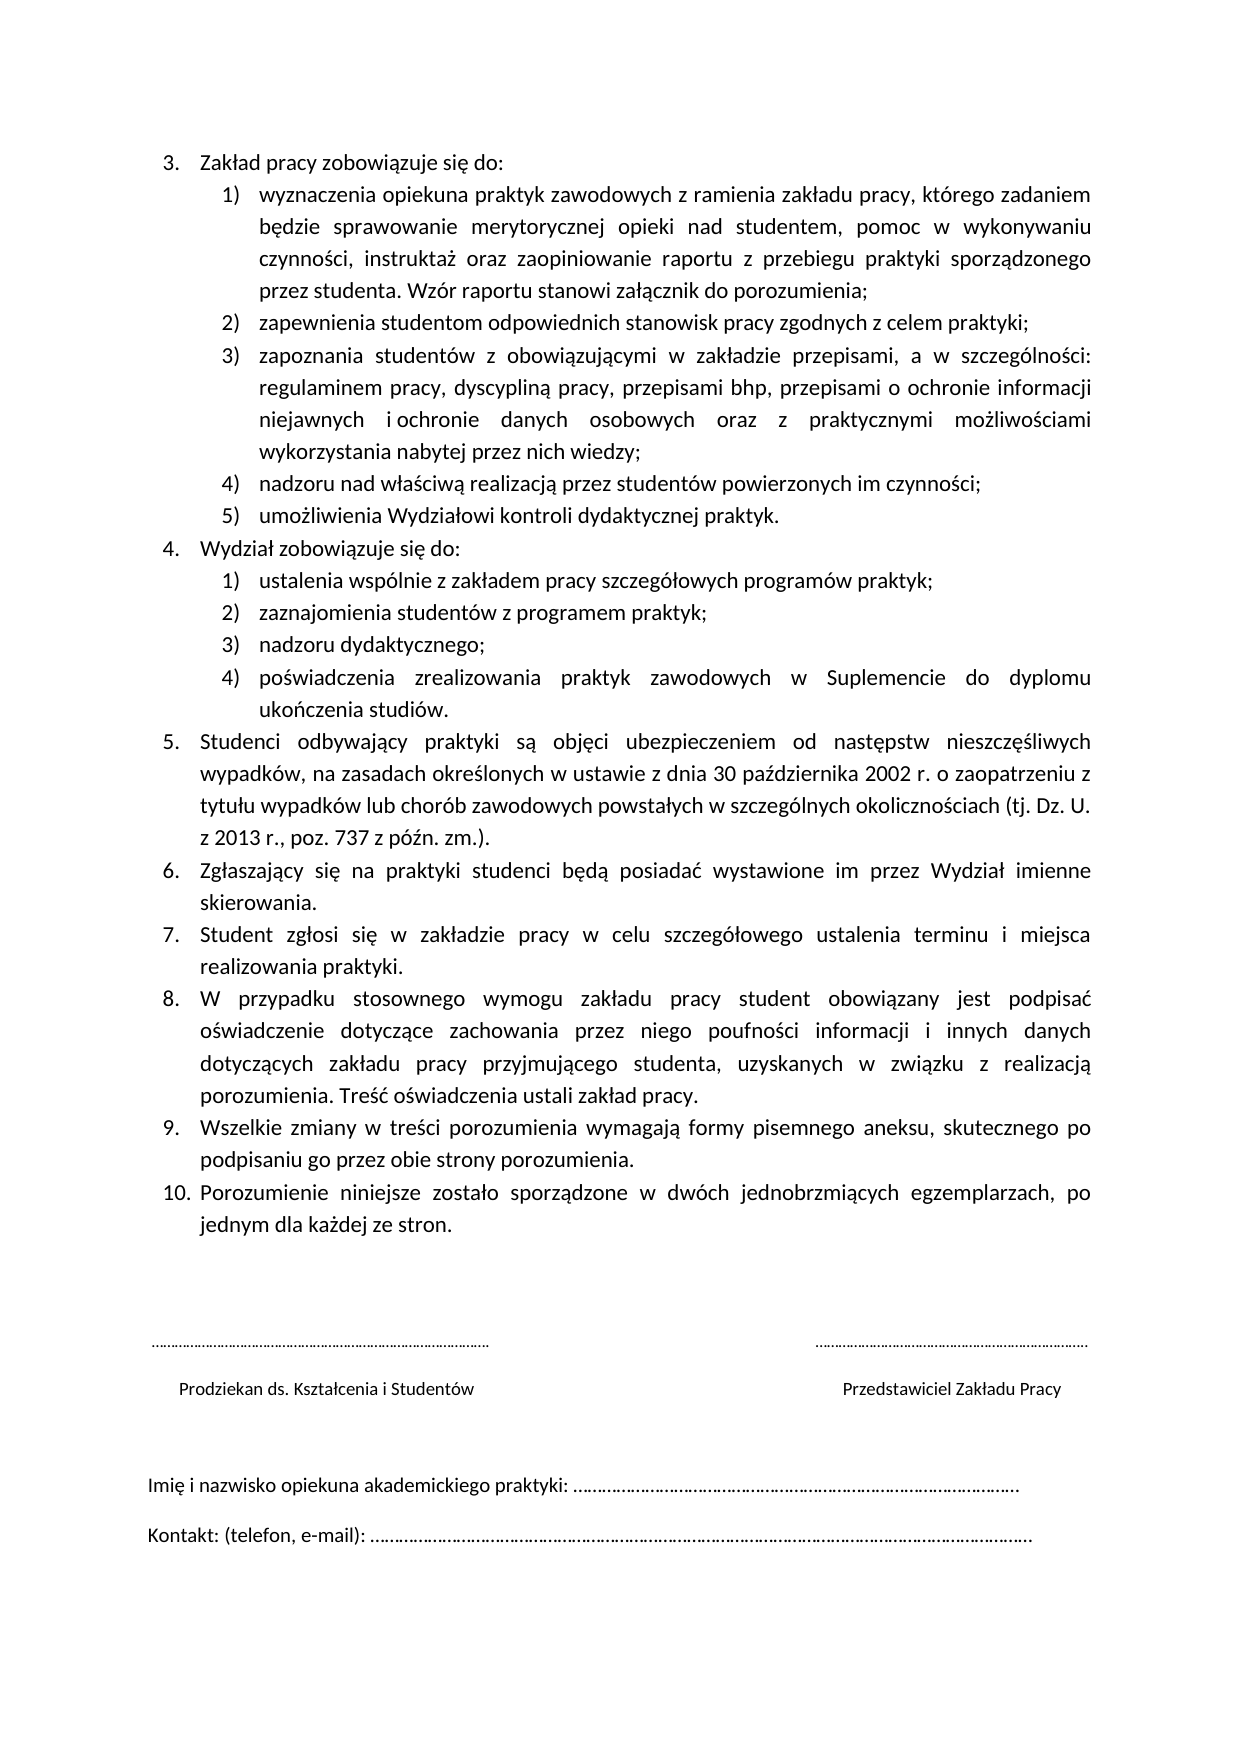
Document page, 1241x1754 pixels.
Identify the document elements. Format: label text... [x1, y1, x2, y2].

list Studenci odbywający praktyki są objęci ubezpieczeniem od następstw nieszczęśliwych wypadków, na zasadach określonych w ustawie z dnia 30 października 2002 r. o zaopatrzeniu z tytułu wypadków lub chorób zawodowych powstałych w szczególnych okolicznościach (tj. Dz. U. z 2013 r., poz. 737 z późn. zm.). [162, 727, 1093, 852]
list zapewnienia studentom odpowiednich stanowisk pracy zgodnych z celem praktyki; [221, 308, 1093, 337]
list Wszelkie zmiany w treści porozumienia wymagają formy pisemnego aneksu, skutecznego po podpisaniu go przez obie strony porozumienia. [162, 1113, 1093, 1173]
list zapoznania studentów z obowiązującymi w zakładzie przepisami, a w szczególności: regulaminem pracy, dyscypliną pracy, przepisami bhp, przepisami o ochronie informacji niejawnych i ochronie danych osobowych oraz z praktycznymi możliwościami wykorzystania nabytej przez nich wiedzy; [221, 341, 1093, 465]
list Wydział zobowiązuje się do: [162, 534, 1093, 562]
text Kontakt: (telefon, e-mail): ………………………………………………………………………………………………………………………… [148, 1522, 1093, 1547]
text ……………………………………………………………………………. …………………………………………………………….. [148, 1331, 1093, 1352]
list W przypadku stosownego wymogu zakładu pracy student obowiązany jest podpisać oświadczenie dotyczące zachowania przez niego poufności informacji i innych danych dotyczących zakładu pracy przyjmującego studenta, uzyskanych w związku z realizacją porozumienia. Treść oświadczenia ustali zakład pracy. [162, 984, 1093, 1109]
list Zgłaszający się na praktyki studenci będą posiadać wystawione im przez Wydział imienne skierowania. [162, 856, 1093, 916]
text Imię i nazwisko opiekuna akademickiego praktyki: ………………………………………………………………………………… [148, 1472, 1093, 1497]
list Zakład pracy zobowiązuje się do: [162, 148, 1093, 176]
list umożliwienia Wydziałowi kontroli dydaktycznej praktyk. [221, 502, 1093, 530]
list Student zgłosi się w zakładzie pracy w celu szczegółowego ustalenia terminu i miejsca realizowania praktyki. [162, 920, 1093, 980]
list ustalenia wspólnie z zakładem pracy szczegółowych programów praktyk; [221, 566, 1093, 594]
list Porozumienie niniejsze zostało sporządzone w dwóch jednobrzmiących egzemplarzach, po jednym dla każdej ze stron. [162, 1178, 1093, 1238]
list nadzoru nad właściwą realizacją przez studentów powierzonych im czynności; [221, 469, 1093, 497]
text Prodziekan ds. Kształcenia i Studentów Przedstawiciel Zakładu Pracy [148, 1377, 1093, 1399]
list nadzoru dydaktycznego; [221, 630, 1093, 658]
list wyznaczenia opiekuna praktyk zawodowych z ramienia zakładu pracy, którego zadaniem będzie sprawowanie merytorycznej opieki nad studentem, pomoc w wykonywaniu czynności, instruktaż oraz zaopiniowanie raportu z przebiegu praktyki sporządzonego przez studenta. Wzór raportu stanowi załącznik do porozumienia; [221, 180, 1093, 304]
list poświadczenia zrealizowania praktyk zawodowych w Suplemencie do dyplomu ukończenia studiów. [221, 663, 1093, 723]
list zaznajomienia studentów z programem praktyk; [221, 598, 1093, 626]
